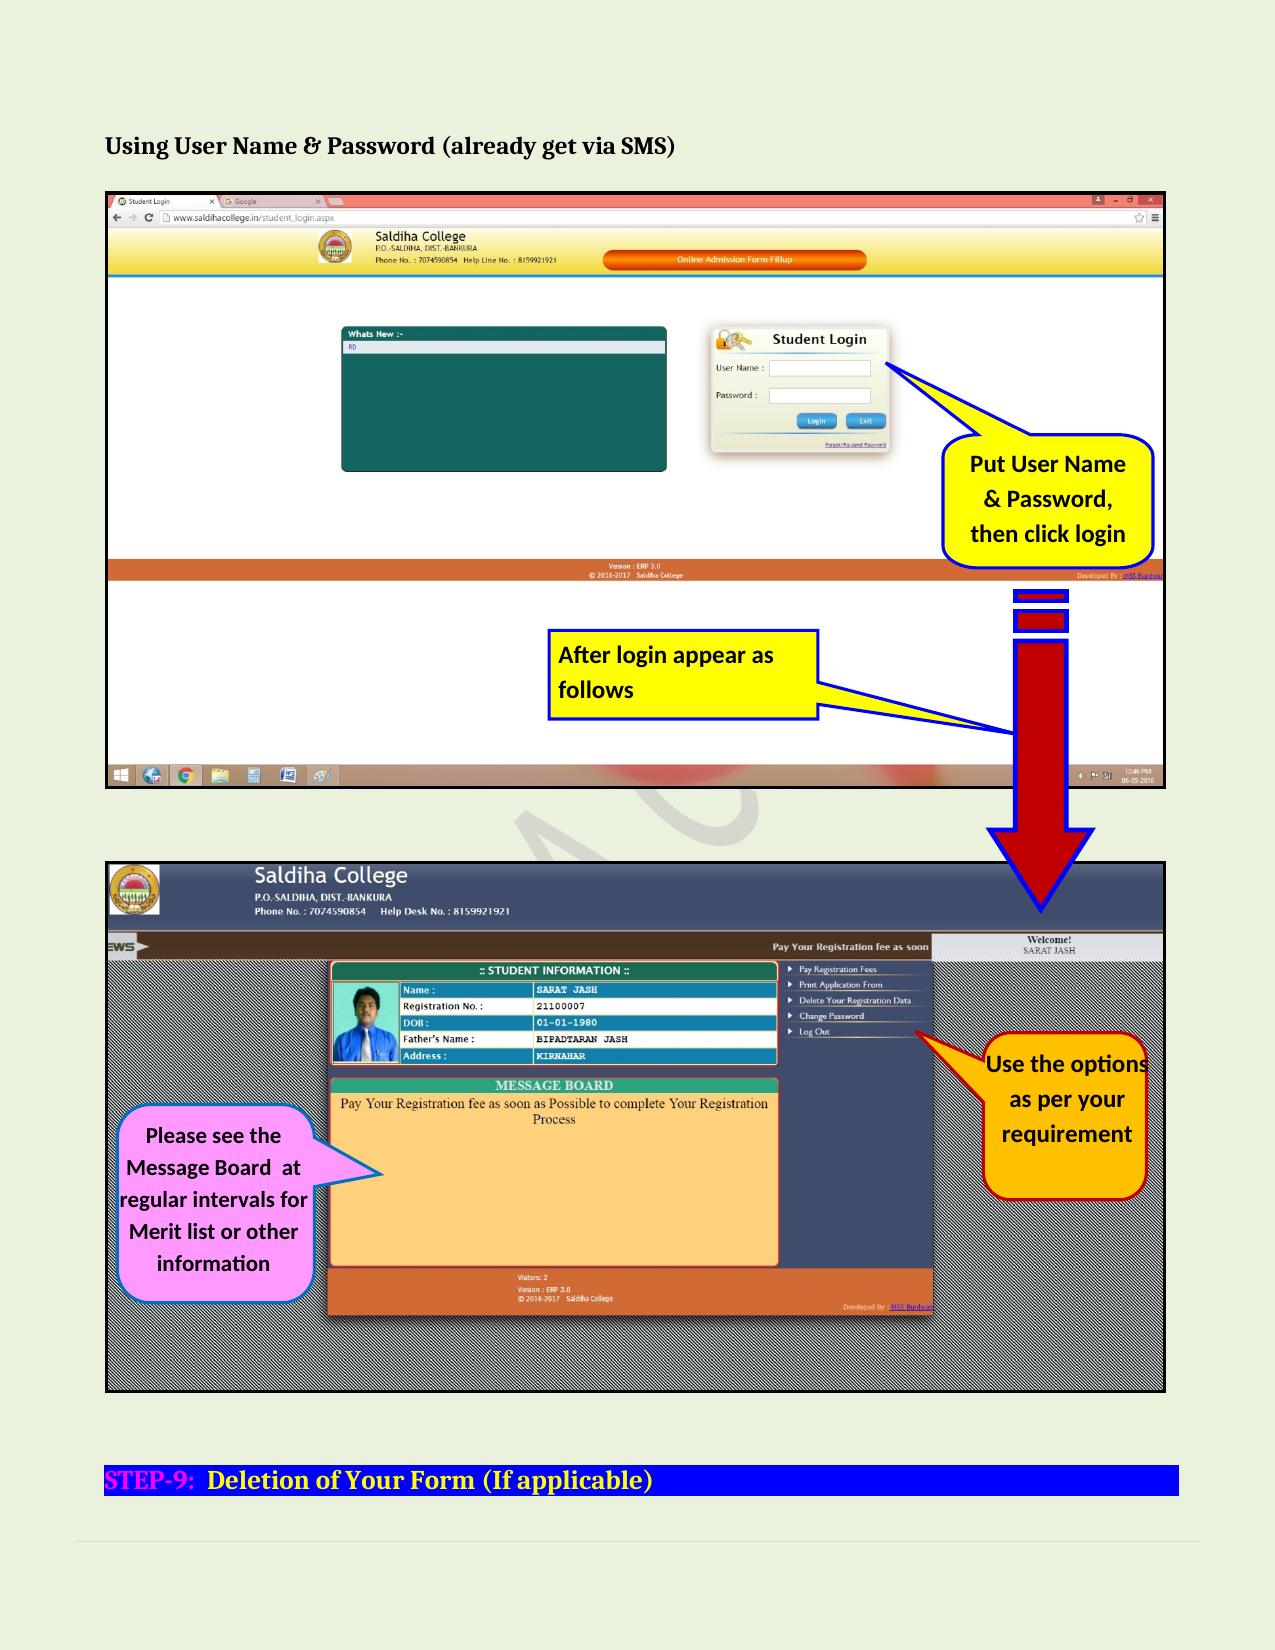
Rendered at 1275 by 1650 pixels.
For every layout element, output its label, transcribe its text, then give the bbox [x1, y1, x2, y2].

text STEP-9: Deletion of Your Form (If applicable) [104, 1465, 1179, 1496]
text Using User Name & Password (already get via SMS) [104, 132, 1179, 160]
picture [108, 864, 1163, 1390]
picture [108, 195, 1163, 786]
